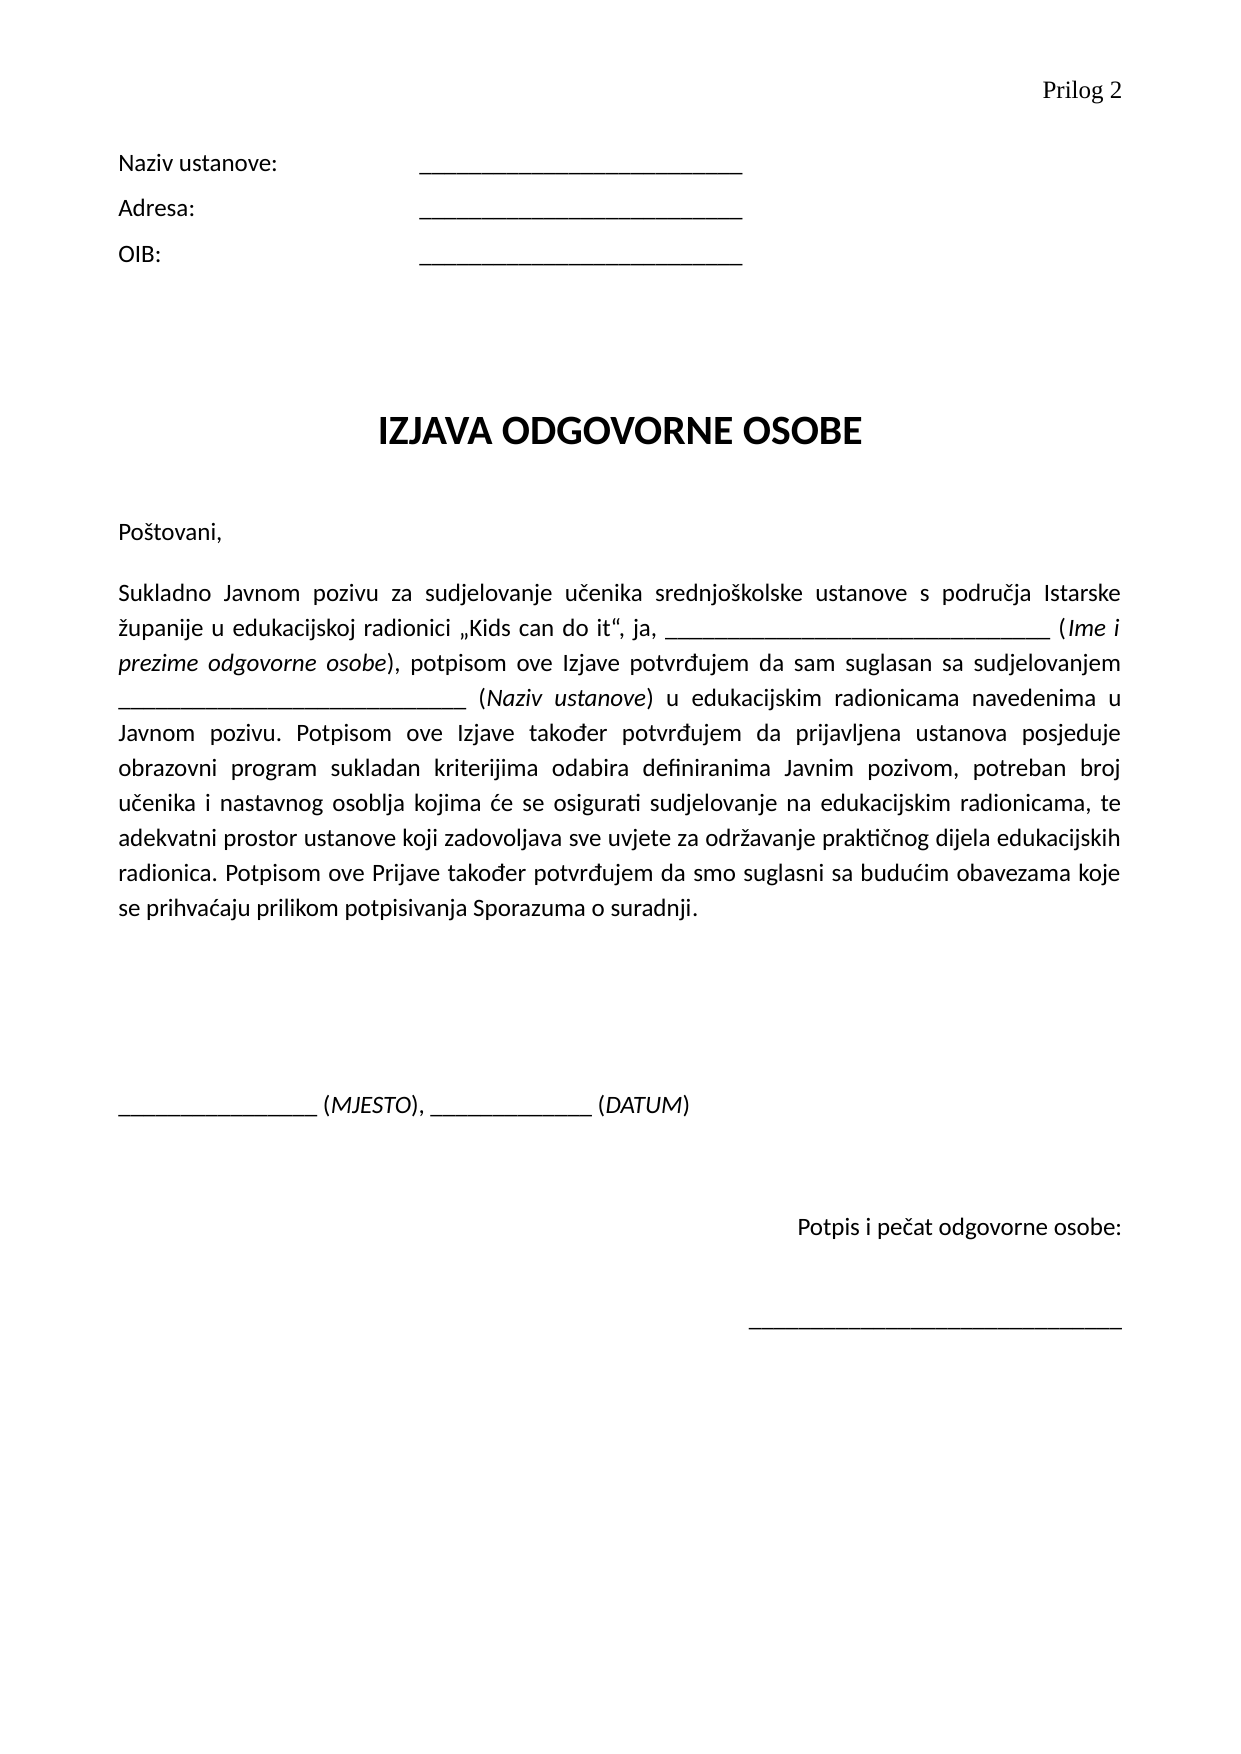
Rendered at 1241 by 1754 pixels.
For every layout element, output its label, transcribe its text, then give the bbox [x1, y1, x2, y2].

text Naziv ustanove: __________________________ [118, 147, 1122, 177]
text Adresa: __________________________ [118, 193, 1122, 223]
text ________________ (MJESTO), _____________ (DATUM) [118, 1089, 1122, 1119]
text Poštovani, [118, 516, 1122, 547]
text Sukladno Javnom pozivu za sudjelovanje učenika srednjoškolske ustanove s područja Istarske županije u edukacijskoj radionici „Kids can do it“, ja, _______________________________ (Ime i prezime odgovorne osobe), potpisom ove Izjave potvrđujem da sam suglasan sa sudjelovanjem ____________________________ (Naziv ustanove) u edukacijskim radionicama navedenima u Javnom pozivu. Potpisom ove Izjave također potvrđujem da prijavljena ustanova posjeduje obrazovni program sukladan kriterijima odabira definiranima Javnim pozivom, potreban broj učenika i nastavnog osoblja kojima će se osigurati sudjelovanje na edukacijskim radionicama, te adekvatni prostor ustanove koji zadovoljava sve uvjete za održavanje praktičnog dijela edukacijskih radionica. Potpisom ove Prijave također potvrđujem da smo suglasni sa budućim obavezama koje se prihvaćaju prilikom potpisivanja Sporazuma o suradnji. [118, 577, 1122, 923]
text ______________________________ [118, 1302, 1122, 1333]
text Potpis i pečat odgovorne osobe: [118, 1211, 1122, 1241]
text OIB: __________________________ [118, 238, 1122, 269]
text IZJAVA ODGOVORNE OSOBE [118, 404, 1122, 455]
